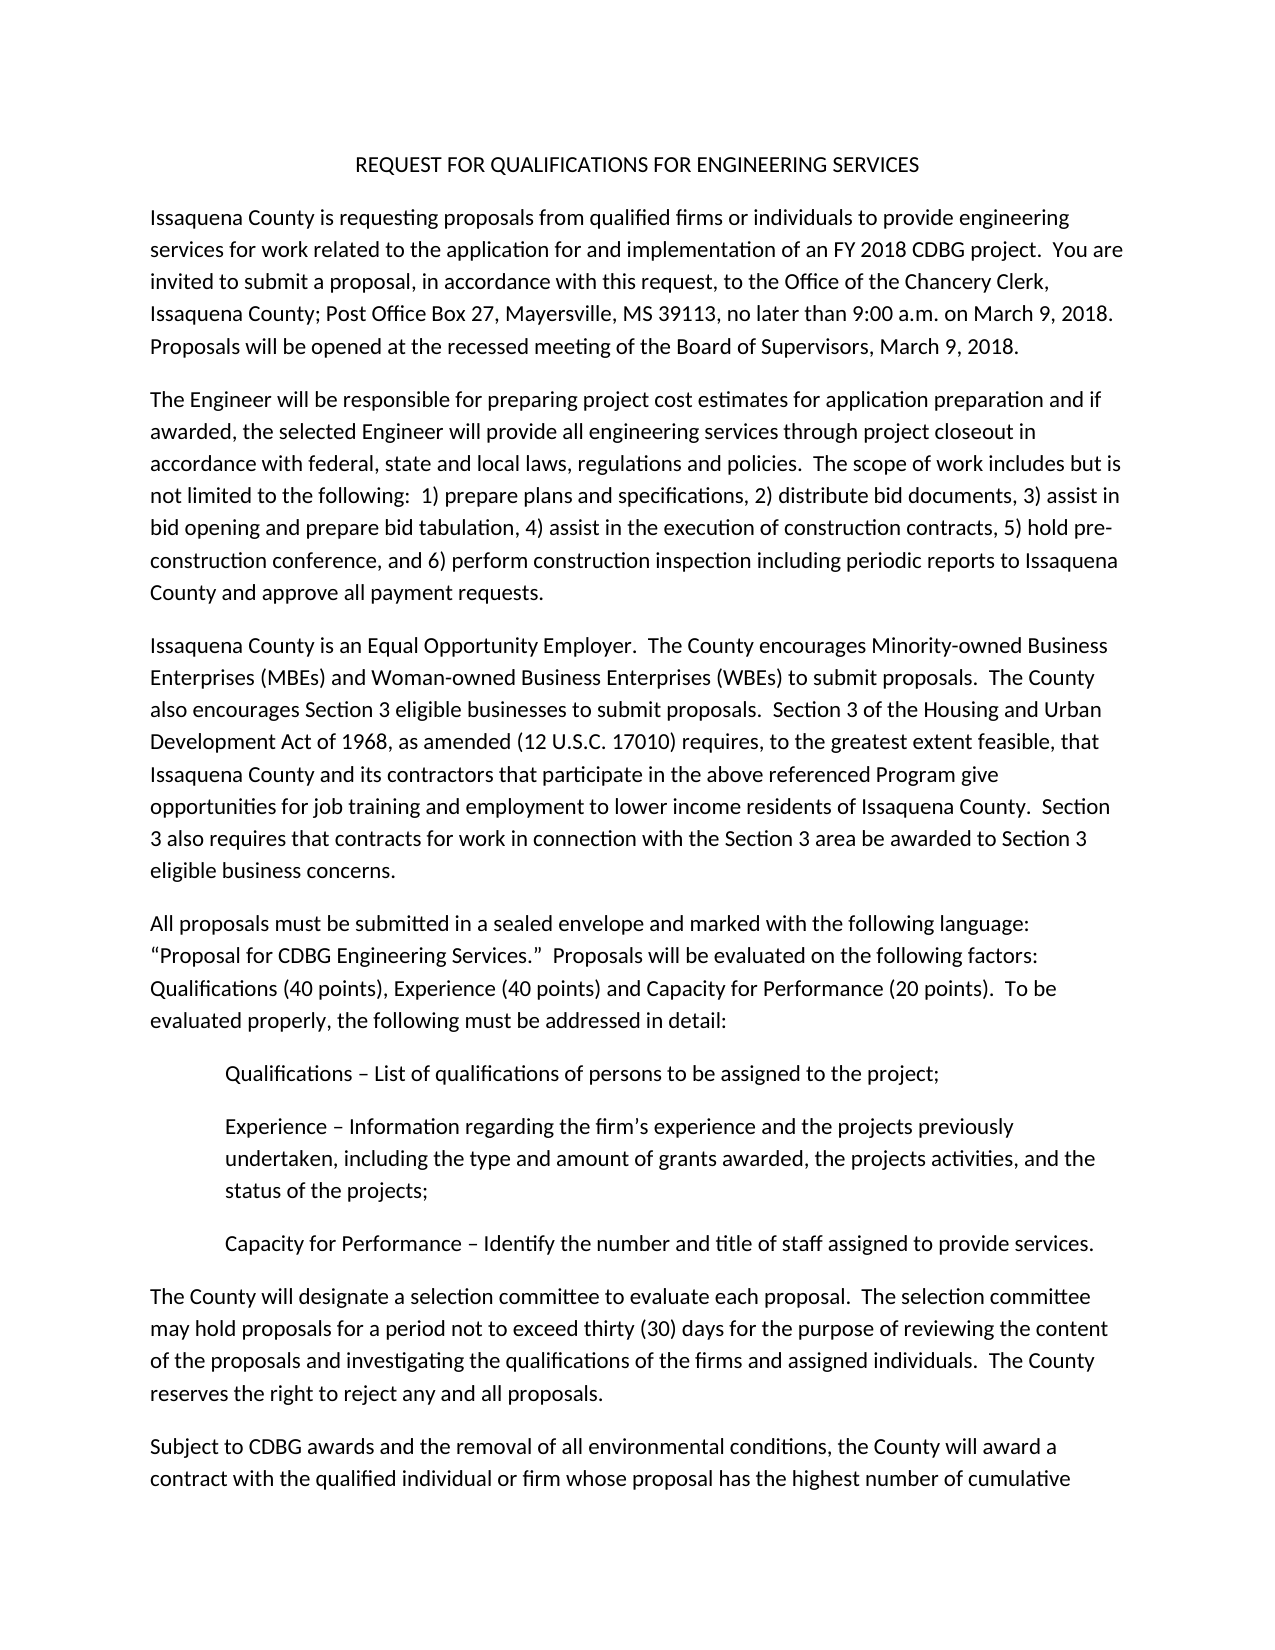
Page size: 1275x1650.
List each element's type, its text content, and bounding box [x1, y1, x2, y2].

text Issaquena County is an Equal Opportunity Employer. The County encourages Minority-owned Business Enterprises (MBEs) and Woman-owned Business Enterprises (WBEs) to submit proposals. The County also encourages Section 3 eligible businesses to submit proposals. Section 3 of the Housing and Urban Development Act of 1968, as amended (12 U.S.C. 17010) requires, to the greatest extent feasible, that Issaquena County and its contractors that participate in the above referenced Program give opportunities for job training and employment to lower income residents of Issaquena County. Section 3 also requires that contracts for work in connection with the Section 3 area be awarded to Section 3 eligible business concerns. [150, 631, 1125, 884]
text Capacity for Performance – Identify the number and title of staff assigned to provide services. [225, 1229, 1125, 1257]
text Experience – Information regarding the firm’s experience and the projects previously undertaken, including the type and amount of grants awarded, the projects activities, and the status of the projects; [225, 1112, 1125, 1204]
text The Engineer will be responsible for preparing project cost estimates for application preparation and if awarded, the selected Engineer will provide all engineering services through project closeout in accordance with federal, state and local laws, regulations and policies. The scope of work includes but is not limited to the following: 1) prepare plans and specifications, 2) distribute bid documents, 3) assist in bid opening and prepare bid tabulation, 4) assist in the execution of construction contracts, 5) hold pre-construction conference, and 6) perform construction inspection including periodic reports to Issaquena County and approve all payment requests. [150, 385, 1125, 606]
text All proposals must be submitted in a sealed envelope and marked with the following language: “Proposal for CDBG Engineering Services.” Proposals will be evaluated on the following factors: Qualifications (40 points), Experience (40 points) and Capacity for Performance (20 points). To be evaluated properly, the following must be addressed in detail: [150, 909, 1125, 1034]
text Issaquena County is requesting proposals from qualified firms or individuals to provide engineering services for work related to the application for and implementation of an FY 2018 CDBG project. You are invited to submit a proposal, in accordance with this request, to the Office of the Chancery Clerk, Issaquena County; Post Office Box 27, Mayersville, MS 39113, no later than 9:00 a.m. on March 9, 2018. Proposals will be opened at the recessed meeting of the Board of Supervisors, March 9, 2018. [150, 203, 1125, 360]
text REQUEST FOR QUALIFICATIONS FOR ENGINEERING SERVICES [150, 150, 1125, 178]
text Qualifications – List of qualifications of persons to be assigned to the project; [150, 1059, 1125, 1087]
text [150, 1432, 1125, 1492]
text The County will designate a selection committee to evaluate each proposal. The selection committee may hold proposals for a period not to exceed thirty (30) days for the purpose of reviewing the content of the proposals and investigating the qualifications of the firms and assigned individuals. The County reserves the right to reject any and all proposals. [150, 1282, 1125, 1407]
